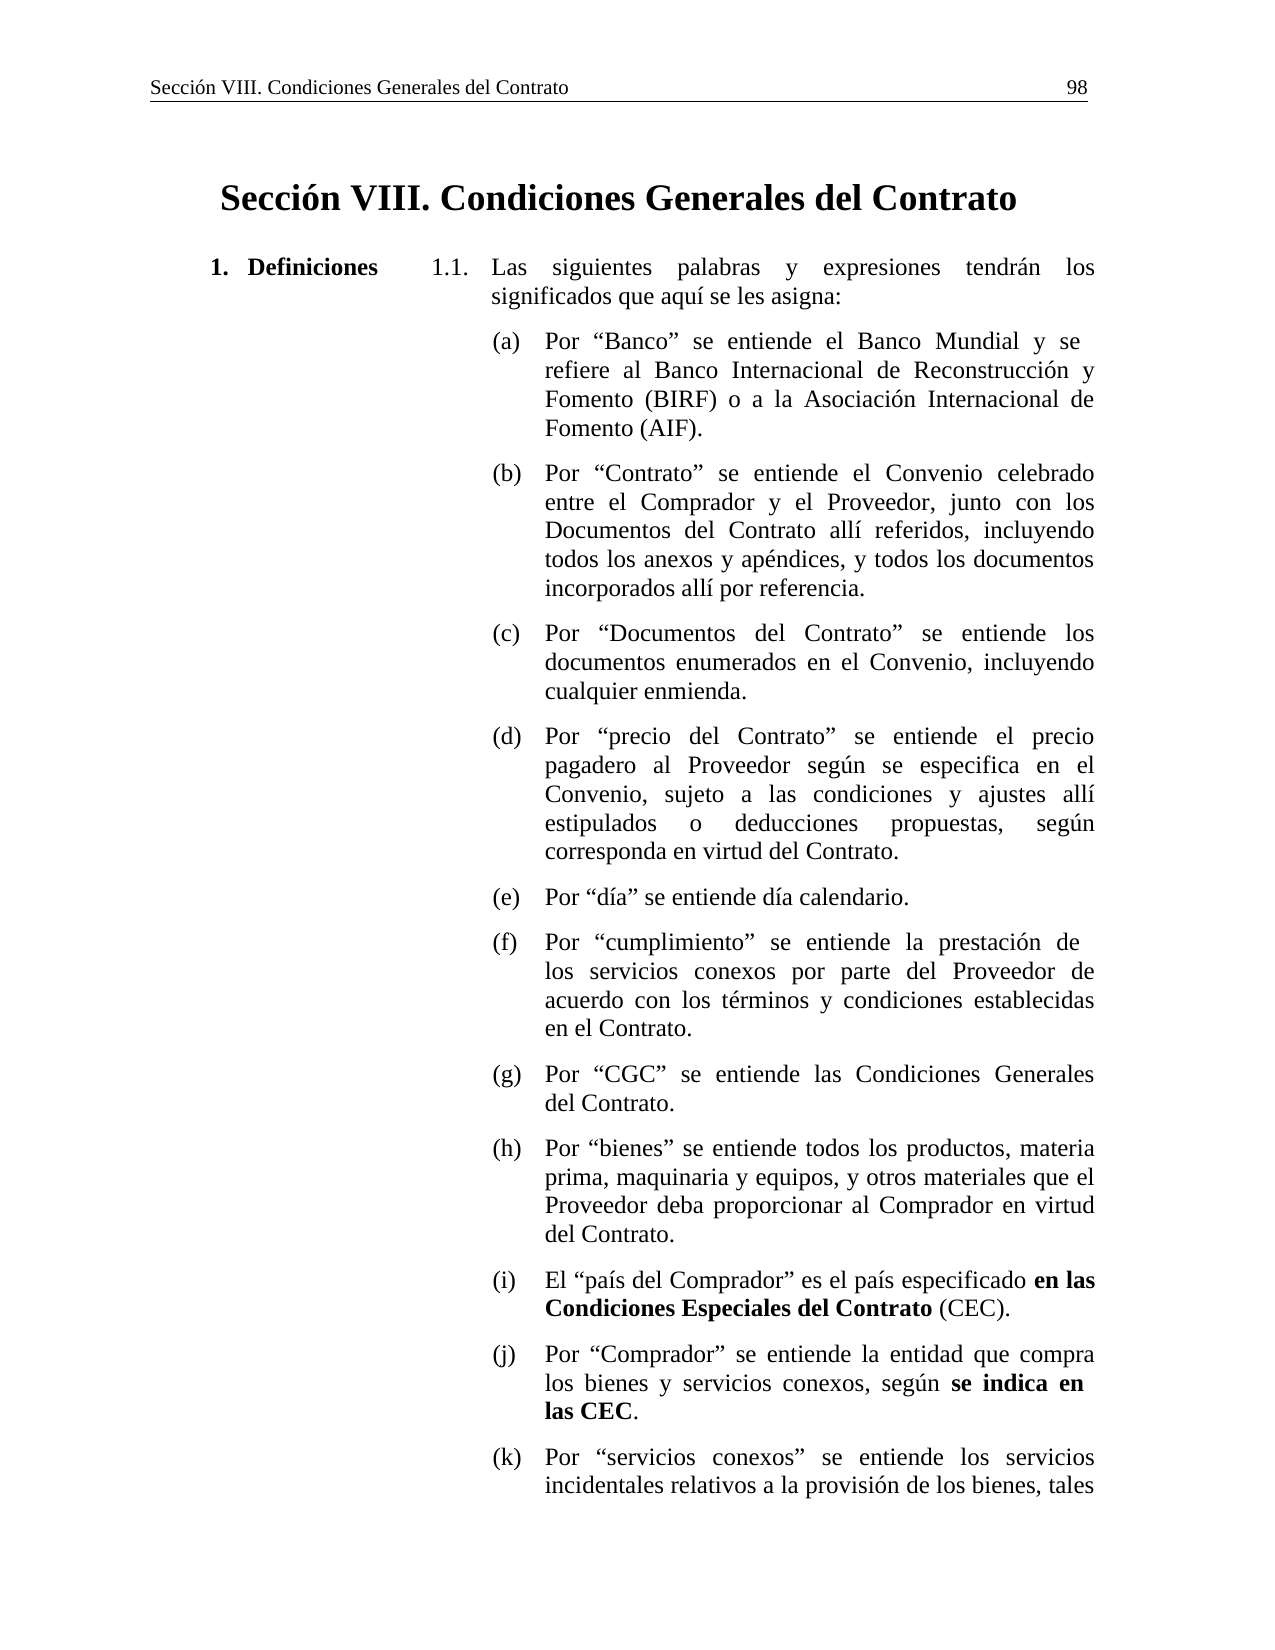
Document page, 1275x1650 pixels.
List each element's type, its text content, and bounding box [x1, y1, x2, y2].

table_header Definiciones [161, 252, 416, 1499]
text Sección VIII. Condiciones Generales del Contrato [150, 175, 1088, 218]
